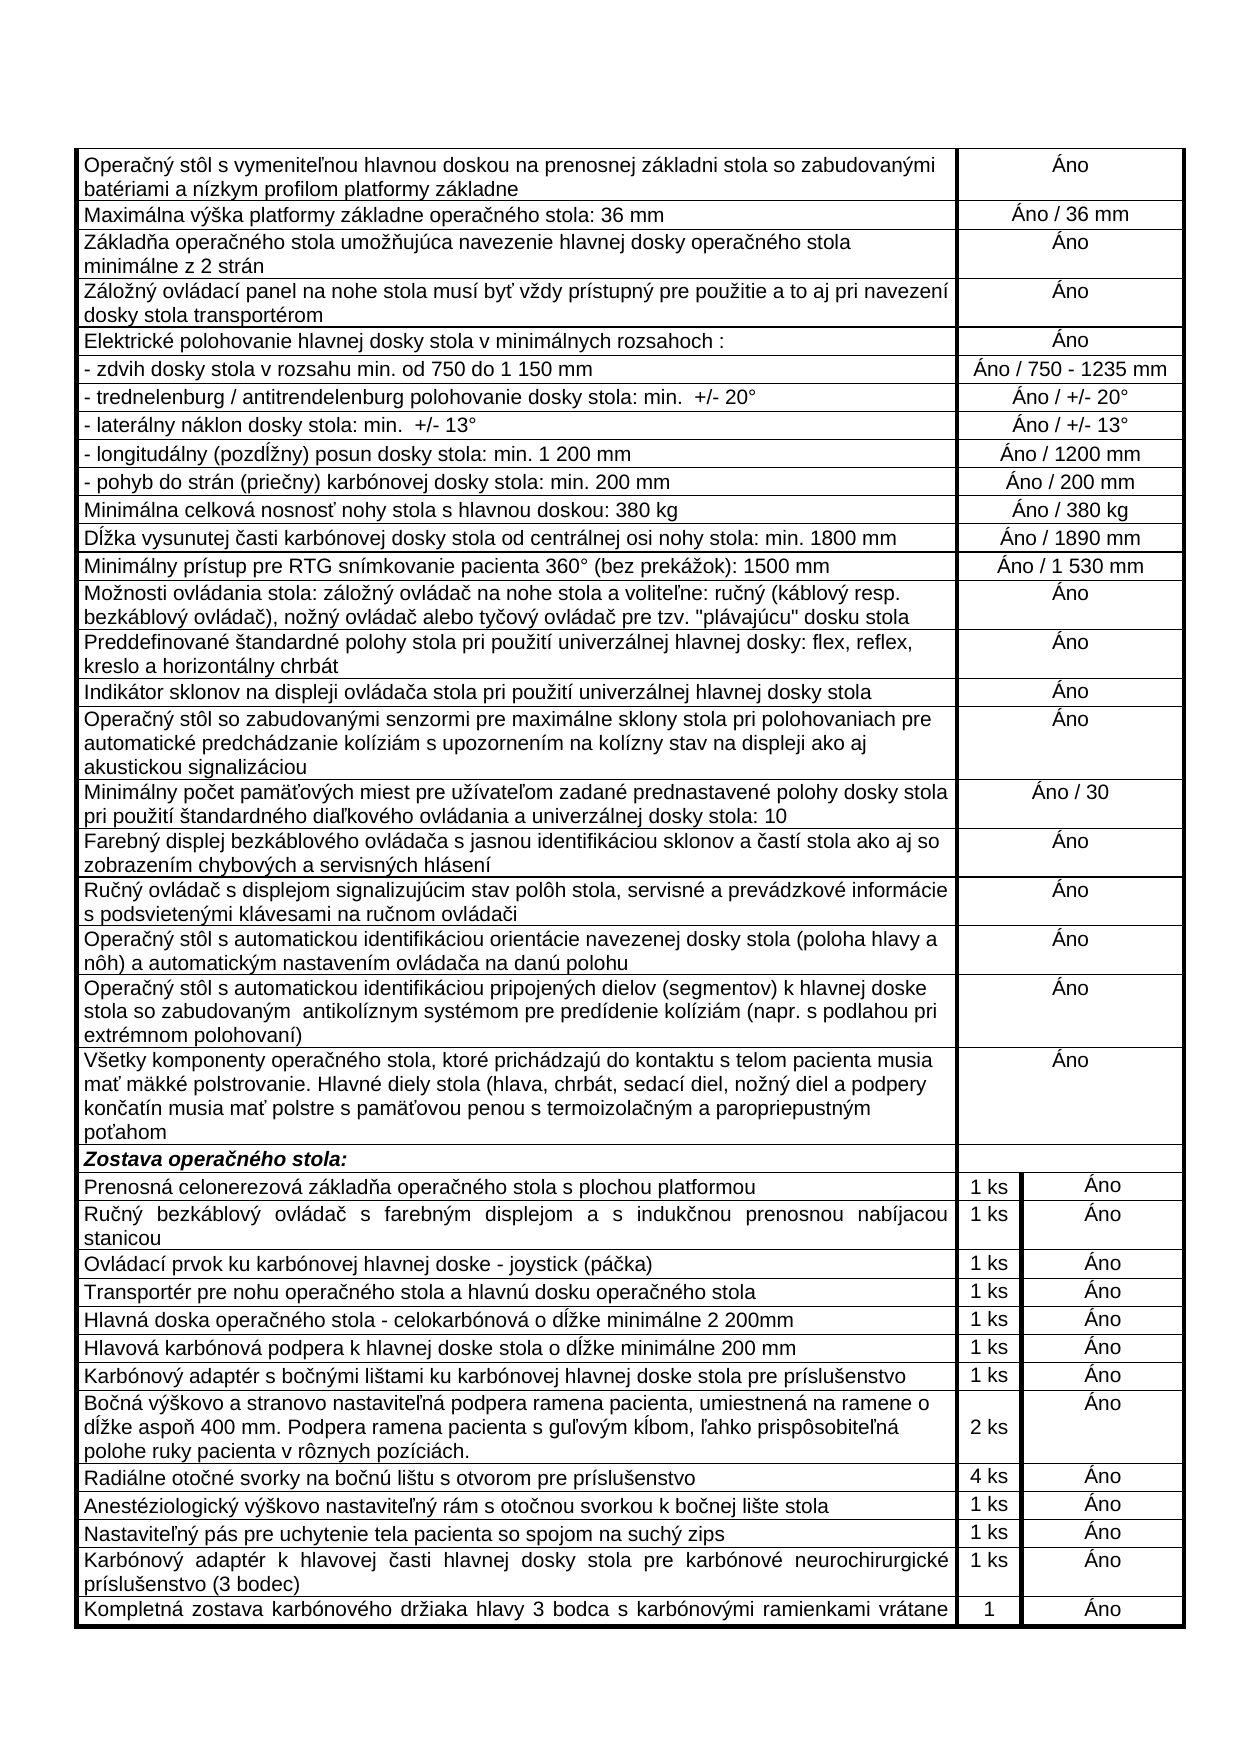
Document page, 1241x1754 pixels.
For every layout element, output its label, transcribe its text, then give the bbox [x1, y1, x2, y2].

table_cell Hlavná doska operačného stola - celokarbónová o dĺžke minimálne 2 200mm [79, 1307, 955, 1334]
table_cell Áno [959, 630, 1182, 677]
table_cell Áno [959, 230, 1182, 277]
table_cell Áno [959, 707, 1182, 778]
table_cell 1 ks [959, 1279, 1019, 1306]
table_cell Transportér pre nohu operačného stola a hlavnú dosku operačného stola [79, 1279, 955, 1306]
table_cell 1 ks [959, 1335, 1019, 1362]
table_cell Áno [959, 679, 1182, 706]
table_cell Maximálna výška platformy základne operačného stola: 36 mm [79, 201, 955, 228]
table_cell Áno [1024, 1492, 1182, 1519]
table_cell 1 ks [959, 1307, 1019, 1334]
table_cell Prenosná celonerezová základňa operačného stola s plochou platformou [79, 1173, 955, 1200]
table_cell Zostava operačného stola: [79, 1145, 955, 1172]
table_cell Áno / 36 mm [959, 201, 1182, 228]
table_cell Áno [959, 279, 1182, 326]
table_cell Áno [1024, 1173, 1182, 1200]
table_cell 4 ks [959, 1464, 1019, 1491]
table_cell Preddefinované štandardné polohy stola pri použití univerzálnej hlavnej dosky: flex, reflex, kreslo a horizontálny chrbát [79, 630, 955, 677]
table_cell 1 sada [959, 1597, 1019, 1624]
table_cell Áno [1024, 1548, 1182, 1596]
table_cell 1 ks [959, 1548, 1019, 1596]
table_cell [79, 1597, 955, 1624]
table_cell Áno [1024, 1597, 1182, 1624]
table_cell 1 ks [959, 1492, 1019, 1519]
table_cell Bočná výškovo a stranovo nastaviteľná podpera ramena pacienta, umiestnená na ramene o dĺžke aspoň 400 mm. Podpera ramena pacienta s guľovým kĺbom, ľahko prispôsobiteľná polohe ruky pacienta v rôznych pozíciách. [79, 1391, 955, 1463]
table_cell Všetky komponenty operačného stola, ktoré prichádzajú do kontaktu s telom pacienta musia mať mäkké polstrovanie. Hlavné diely stola (hlava, chrbát, sedací diel, nožný diel a podpery končatín musia mať polstre s pamäťovou penou s termoizolačným a paropriepustným poťahom [79, 1048, 955, 1144]
table_cell Možnosti ovládania stola: záložný ovládač na nohe stola a voliteľne: ručný (káblový resp. bezkáblový ovládač), nožný ovládač alebo tyčový ovládač pre tzv. "plávajúcu" dosku stola [79, 581, 955, 628]
table_cell - pohyb do strán (priečny) karbónovej dosky stola: min. 200 mm [79, 468, 955, 495]
table_cell Anestéziologický výškovo nastaviteľný rám s otočnou svorkou k bočnej lište stola [79, 1492, 955, 1519]
table_cell Dĺžka vysunutej časti karbónovej dosky stola od centrálnej osi nohy stola: min. 1800 mm [79, 524, 955, 551]
table_cell Áno / 1890 mm [959, 524, 1182, 551]
table_cell Áno [1024, 1201, 1182, 1249]
table_cell Áno / 30 [959, 780, 1182, 827]
table_cell Áno [959, 975, 1182, 1047]
table_cell Áno / 1 530 mm [959, 553, 1182, 579]
table_cell Ovládací prvok ku karbónovej hlavnej doske - joystick (páčka) [79, 1250, 955, 1277]
table_cell - trednelenburg / antitrendelenburg polohovanie dosky stola: min. +/- 20° [79, 384, 955, 411]
table_cell Hlavová karbónová podpera k hlavnej doske stola o dĺžke minimálne 200 mm [79, 1335, 955, 1362]
table_cell Áno [959, 829, 1182, 876]
table_cell Operačný stôl s vymeniteľnou hlavnou doskou na prenosnej základni stola so zabudovanými batériami a nízkym profilom platformy základne [79, 149, 955, 200]
table_cell Minimálny prístup pre RTG snímkovanie pacienta 360° (bez prekážok): 1500 mm [79, 553, 955, 579]
table_cell Áno [959, 1048, 1182, 1144]
table_cell [959, 1145, 1182, 1172]
table_cell 2 ks [959, 1391, 1019, 1463]
table_cell Áno [959, 878, 1182, 925]
table_cell Áno [1024, 1335, 1182, 1362]
table_cell Farebný displej bezkáblového ovládača s jasnou identifikáciou sklonov a častí stola ako aj so zobrazením chybových a servisných hlásení [79, 829, 955, 876]
table_cell Radiálne otočné svorky na bočnú lištu s otvorom pre príslušenstvo [79, 1464, 955, 1491]
table_cell - longitudálny (pozdĺžny) posun dosky stola: min. 1 200 mm [79, 440, 955, 467]
table_cell Áno / 200 mm [959, 468, 1182, 495]
table_cell Áno [1024, 1464, 1182, 1491]
table_cell Áno / 380 kg [959, 496, 1182, 523]
table_cell - zdvih dosky stola v rozsahu min. od 750 do 1 150 mm [79, 356, 955, 383]
table_cell 1 ks [959, 1201, 1019, 1249]
table_cell Karbónový adaptér s bočnými lištami ku karbónovej hlavnej doske stola pre príslušenstvo [79, 1363, 955, 1390]
table_cell - laterálny náklon dosky stola: min. +/- 13° [79, 412, 955, 439]
table_cell Ručný bezkáblový ovládač s farebným displejom a s indukčnou prenosnou nabíjacou stanicou [79, 1201, 955, 1249]
table_cell Áno [959, 581, 1182, 628]
table_cell Áno / +/- 20° [959, 384, 1182, 411]
table_cell Áno / 1200 mm [959, 440, 1182, 467]
table_cell Operačný stôl so zabudovanými senzormi pre maximálne sklony stola pri polohovaniach pre automatické predchádzanie kolíziám s upozornením na kolízny stav na displeji ako aj akustickou signalizáciou [79, 707, 955, 778]
table_cell Základňa operačného stola umožňujúca navezenie hlavnej dosky operačného stola minimálne z 2 strán [79, 230, 955, 277]
table_cell Áno [959, 328, 1182, 354]
table_cell Áno [1024, 1279, 1182, 1306]
table_cell Áno / 750 - 1235 mm [959, 356, 1182, 383]
table_cell 1 ks [959, 1173, 1019, 1200]
table_cell Áno [959, 149, 1182, 200]
table_cell Áno [1024, 1363, 1182, 1390]
table_cell Operačný stôl s automatickou identifikáciou pripojených dielov (segmentov) k hlavnej doske stola so zabudovaným antikolíznym systémom pre predídenie kolíziám (napr. s podlahou pri extrémnom polohovaní) [79, 975, 955, 1047]
table_cell 1 ks [959, 1250, 1019, 1277]
table_cell Nastaviteľný pás pre uchytenie tela pacienta so spojom na suchý zips [79, 1520, 955, 1547]
table_cell Áno [1024, 1307, 1182, 1334]
table_cell Áno [959, 926, 1182, 974]
table_cell Záložný ovládací panel na nohe stola musí byť vždy prístupný pre použitie a to aj pri navezení dosky stola transportérom [79, 279, 955, 326]
table_cell Elektrické polohovanie hlavnej dosky stola v minimálnych rozsahoch : [79, 328, 955, 354]
table_cell Operačný stôl s automatickou identifikáciou orientácie navezenej dosky stola (poloha hlavy a nôh) a automatickým nastavením ovládača na danú polohu [79, 926, 955, 974]
table_cell Áno [1024, 1520, 1182, 1547]
table_cell Ručný ovládač s displejom signalizujúcim stav polôh stola, servisné a prevádzkové informácie s podsvietenými klávesami na ručnom ovládači [79, 878, 955, 925]
table_cell Indikátor sklonov na displeji ovládača stola pri použití univerzálnej hlavnej dosky stola [79, 679, 955, 706]
table_cell 1 ks [959, 1520, 1019, 1547]
table_cell 1 ks [959, 1363, 1019, 1390]
table_cell Karbónový adaptér k hlavovej časti hlavnej dosky stola pre karbónové neurochirurgické príslušenstvo (3 bodec) [79, 1548, 955, 1596]
table_cell Áno / +/- 13° [959, 412, 1182, 439]
table_cell Minimálna celková nosnosť nohy stola s hlavnou doskou: 380 kg [79, 496, 955, 523]
table_cell Áno [1024, 1250, 1182, 1277]
table_cell Áno [1024, 1391, 1182, 1463]
table_cell Minimálny počet pamäťových miest pre užívateľom zadané prednastavené polohy dosky stola pri použití štandardného diaľkového ovládania a univerzálnej dosky stola: 10 [79, 780, 955, 827]
